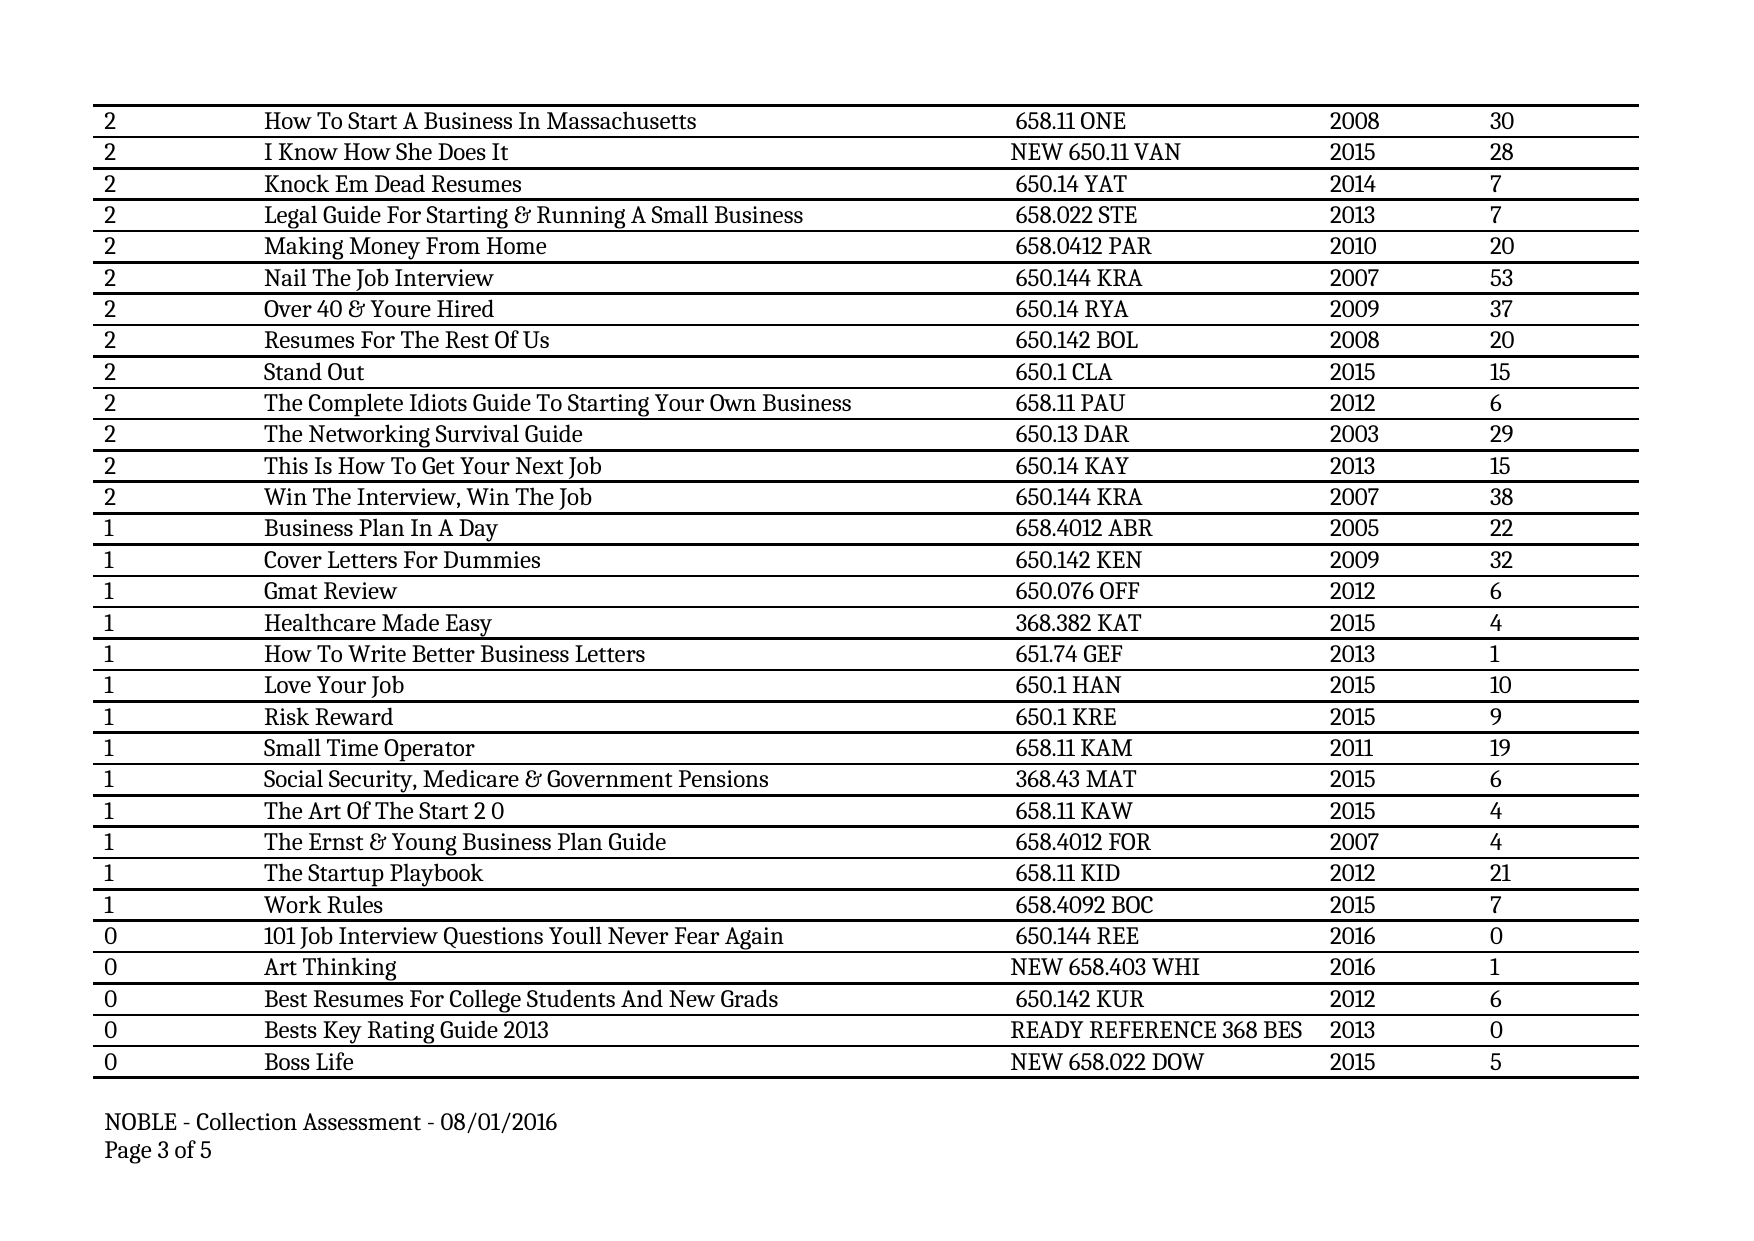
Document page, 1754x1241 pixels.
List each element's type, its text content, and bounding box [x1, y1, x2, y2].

table_cell 1 [93, 608, 253, 637]
table_cell 2012 [1319, 577, 1478, 606]
table_cell Making Money From Home [253, 232, 999, 261]
table_cell Risk Reward [253, 703, 999, 731]
table_cell 9 [1479, 703, 1638, 731]
table_cell 2005 [1319, 515, 1478, 543]
table_cell 1 [93, 828, 253, 857]
table_cell NEW 658.403 WHI [999, 953, 1319, 982]
table_cell 7 [1479, 170, 1638, 198]
table_cell 0 [1479, 1016, 1638, 1045]
table_cell 7 [1479, 201, 1638, 229]
table_cell 658.11 ONE [999, 107, 1319, 136]
table_cell 658.11 KAW [999, 797, 1319, 825]
table_cell 2011 [1319, 734, 1478, 763]
table_cell 0 [93, 985, 253, 1013]
table_cell 101 Job Interview Questions Youll Never Fear Again [253, 922, 999, 951]
table_cell 658.4012 FOR [999, 828, 1319, 857]
table_cell 650.14 RYA [999, 295, 1319, 324]
table_cell 1 [93, 734, 253, 763]
table_cell 2012 [1319, 859, 1478, 888]
table_cell 2008 [1319, 326, 1478, 355]
table_cell 2015 [1319, 797, 1478, 825]
table_cell The Networking Survival Guide [253, 420, 999, 449]
table_cell 2007 [1319, 828, 1478, 857]
table_cell The Startup Playbook [253, 859, 999, 888]
table_cell 1 [93, 703, 253, 731]
table_cell How To Write Better Business Letters [253, 640, 999, 668]
table_cell Healthcare Made Easy [253, 608, 999, 637]
table_cell 28 [1479, 138, 1638, 167]
table_cell 1 [93, 515, 253, 543]
table_cell 2009 [1319, 546, 1478, 574]
table_cell I Know How She Does It [253, 138, 999, 167]
table_cell 2 [93, 452, 253, 480]
table_cell 650.142 BOL [999, 326, 1319, 355]
table_cell 2015 [1319, 358, 1478, 386]
table_cell 650.142 KUR [999, 985, 1319, 1013]
table_cell 2 [93, 138, 253, 167]
table_cell 2014 [1319, 170, 1478, 198]
table_cell Social Security, Medicare & Government Pensions [253, 765, 999, 794]
table_cell 1 [93, 859, 253, 888]
table_cell 2015 [1319, 671, 1478, 700]
table_cell 651.74 GEF [999, 640, 1319, 668]
table_cell Resumes For The Rest Of Us [253, 326, 999, 355]
table_cell 29 [1479, 420, 1638, 449]
table_cell 2015 [1319, 138, 1478, 167]
table_cell 2 [93, 232, 253, 261]
table_cell How To Start A Business In Massachusetts [253, 107, 999, 136]
table_cell 6 [1479, 985, 1638, 1013]
table_cell The Complete Idiots Guide To Starting Your Own Business [253, 389, 999, 418]
table_cell 1 [93, 671, 253, 700]
table_cell 1 [93, 891, 253, 919]
table_cell 2009 [1319, 295, 1478, 324]
table_cell Knock Em Dead Resumes [253, 170, 999, 198]
table_cell 2 [93, 107, 253, 136]
table_cell 19 [1479, 734, 1638, 763]
table_cell 30 [1479, 107, 1638, 136]
table_cell 650.144 REE [999, 922, 1319, 951]
table_cell 650.13 DAR [999, 420, 1319, 449]
table_cell Business Plan In A Day [253, 515, 999, 543]
table_cell 6 [1479, 389, 1638, 418]
table_cell 2007 [1319, 483, 1478, 512]
table_cell 38 [1479, 483, 1638, 512]
table_cell 2007 [1319, 264, 1478, 292]
table_cell 650.076 OFF [999, 577, 1319, 606]
table_cell NEW 650.11 VAN [999, 138, 1319, 167]
table_cell 2010 [1319, 232, 1478, 261]
table_cell 2015 [1319, 765, 1478, 794]
table_cell Best Resumes For College Students And New Grads [253, 985, 999, 1013]
table_cell 0 [93, 1047, 253, 1076]
table_cell 6 [1479, 577, 1638, 606]
table_cell 650.144 KRA [999, 264, 1319, 292]
table_cell 658.4092 BOC [999, 891, 1319, 919]
table_cell 2013 [1319, 452, 1478, 480]
table_cell 2015 [1319, 1047, 1478, 1076]
table_cell 22 [1479, 515, 1638, 543]
table_cell 1 [93, 797, 253, 825]
table_cell 2 [93, 326, 253, 355]
table_cell NEW 658.022 DOW [999, 1047, 1319, 1076]
table_cell Cover Letters For Dummies [253, 546, 999, 574]
table_cell The Art Of The Start 2 0 [253, 797, 999, 825]
table_cell Nail The Job Interview [253, 264, 999, 292]
table_cell 2 [93, 420, 253, 449]
table_cell 658.11 KAM [999, 734, 1319, 763]
table_cell Love Your Job [253, 671, 999, 700]
table_cell 2003 [1319, 420, 1478, 449]
table_cell 1 [93, 640, 253, 668]
table_cell 1 [93, 577, 253, 606]
table_cell 15 [1479, 452, 1638, 480]
table_cell 4 [1479, 797, 1638, 825]
table_cell 658.0412 PAR [999, 232, 1319, 261]
table_cell 2012 [1319, 985, 1478, 1013]
table_cell 53 [1479, 264, 1638, 292]
table_cell 1 [93, 546, 253, 574]
table_cell This Is How To Get Your Next Job [253, 452, 999, 480]
table_cell 2 [93, 483, 253, 512]
table_cell 650.14 KAY [999, 452, 1319, 480]
table_cell READY REFERENCE 368 BES [999, 1016, 1319, 1045]
table_cell 20 [1479, 326, 1638, 355]
table_cell Small Time Operator [253, 734, 999, 763]
table_cell 2013 [1319, 1016, 1478, 1045]
table_cell 7 [1479, 891, 1638, 919]
table_cell The Ernst & Young Business Plan Guide [253, 828, 999, 857]
table_cell 32 [1479, 546, 1638, 574]
table_cell Art Thinking [253, 953, 999, 982]
table_cell 2 [93, 201, 253, 229]
table_cell 2015 [1319, 608, 1478, 637]
table_cell 2 [93, 358, 253, 386]
table_cell 1 [1479, 640, 1638, 668]
table_cell Bests Key Rating Guide 2013 [253, 1016, 999, 1045]
table_cell 2016 [1319, 953, 1478, 982]
table_cell Work Rules [253, 891, 999, 919]
table_cell 21 [1479, 859, 1638, 888]
table_cell 650.1 HAN [999, 671, 1319, 700]
table_cell 0 [93, 1016, 253, 1045]
table_cell 2012 [1319, 389, 1478, 418]
table_cell 2013 [1319, 201, 1478, 229]
table_cell 2 [93, 170, 253, 198]
table_cell 1 [1479, 953, 1638, 982]
table_cell 650.142 KEN [999, 546, 1319, 574]
table_cell 2008 [1319, 107, 1478, 136]
table_cell 650.1 KRE [999, 703, 1319, 731]
table_cell 658.022 STE [999, 201, 1319, 229]
table_cell Gmat Review [253, 577, 999, 606]
table_cell 658.4012 ABR [999, 515, 1319, 543]
table_cell 658.11 PAU [999, 389, 1319, 418]
table_cell 368.43 MAT [999, 765, 1319, 794]
table_cell 0 [93, 953, 253, 982]
table_cell 20 [1479, 232, 1638, 261]
table_cell 2013 [1319, 640, 1478, 668]
table_cell 1 [93, 765, 253, 794]
table_cell Legal Guide For Starting & Running A Small Business [253, 201, 999, 229]
table_cell 4 [1479, 608, 1638, 637]
table_cell 15 [1479, 358, 1638, 386]
table_cell 2 [93, 389, 253, 418]
table_cell 650.144 KRA [999, 483, 1319, 512]
table_cell 2015 [1319, 703, 1478, 731]
table_cell 6 [1479, 765, 1638, 794]
table_cell 2 [93, 295, 253, 324]
table_cell 368.382 KAT [999, 608, 1319, 637]
table_cell 658.11 KID [999, 859, 1319, 888]
table_cell 650.1 CLA [999, 358, 1319, 386]
table_cell 4 [1479, 828, 1638, 857]
table_cell Boss Life [253, 1047, 999, 1076]
table_cell Over 40 & Youre Hired [253, 295, 999, 324]
table_cell 2 [93, 264, 253, 292]
table_cell Win The Interview, Win The Job [253, 483, 999, 512]
table_cell 0 [1479, 922, 1638, 951]
table_cell 10 [1479, 671, 1638, 700]
table_cell Stand Out [253, 358, 999, 386]
table_cell 5 [1479, 1047, 1638, 1076]
table_cell 37 [1479, 295, 1638, 324]
table_cell 0 [93, 922, 253, 951]
table_cell 2016 [1319, 922, 1478, 951]
table_cell 650.14 YAT [999, 170, 1319, 198]
table_cell 2015 [1319, 891, 1478, 919]
